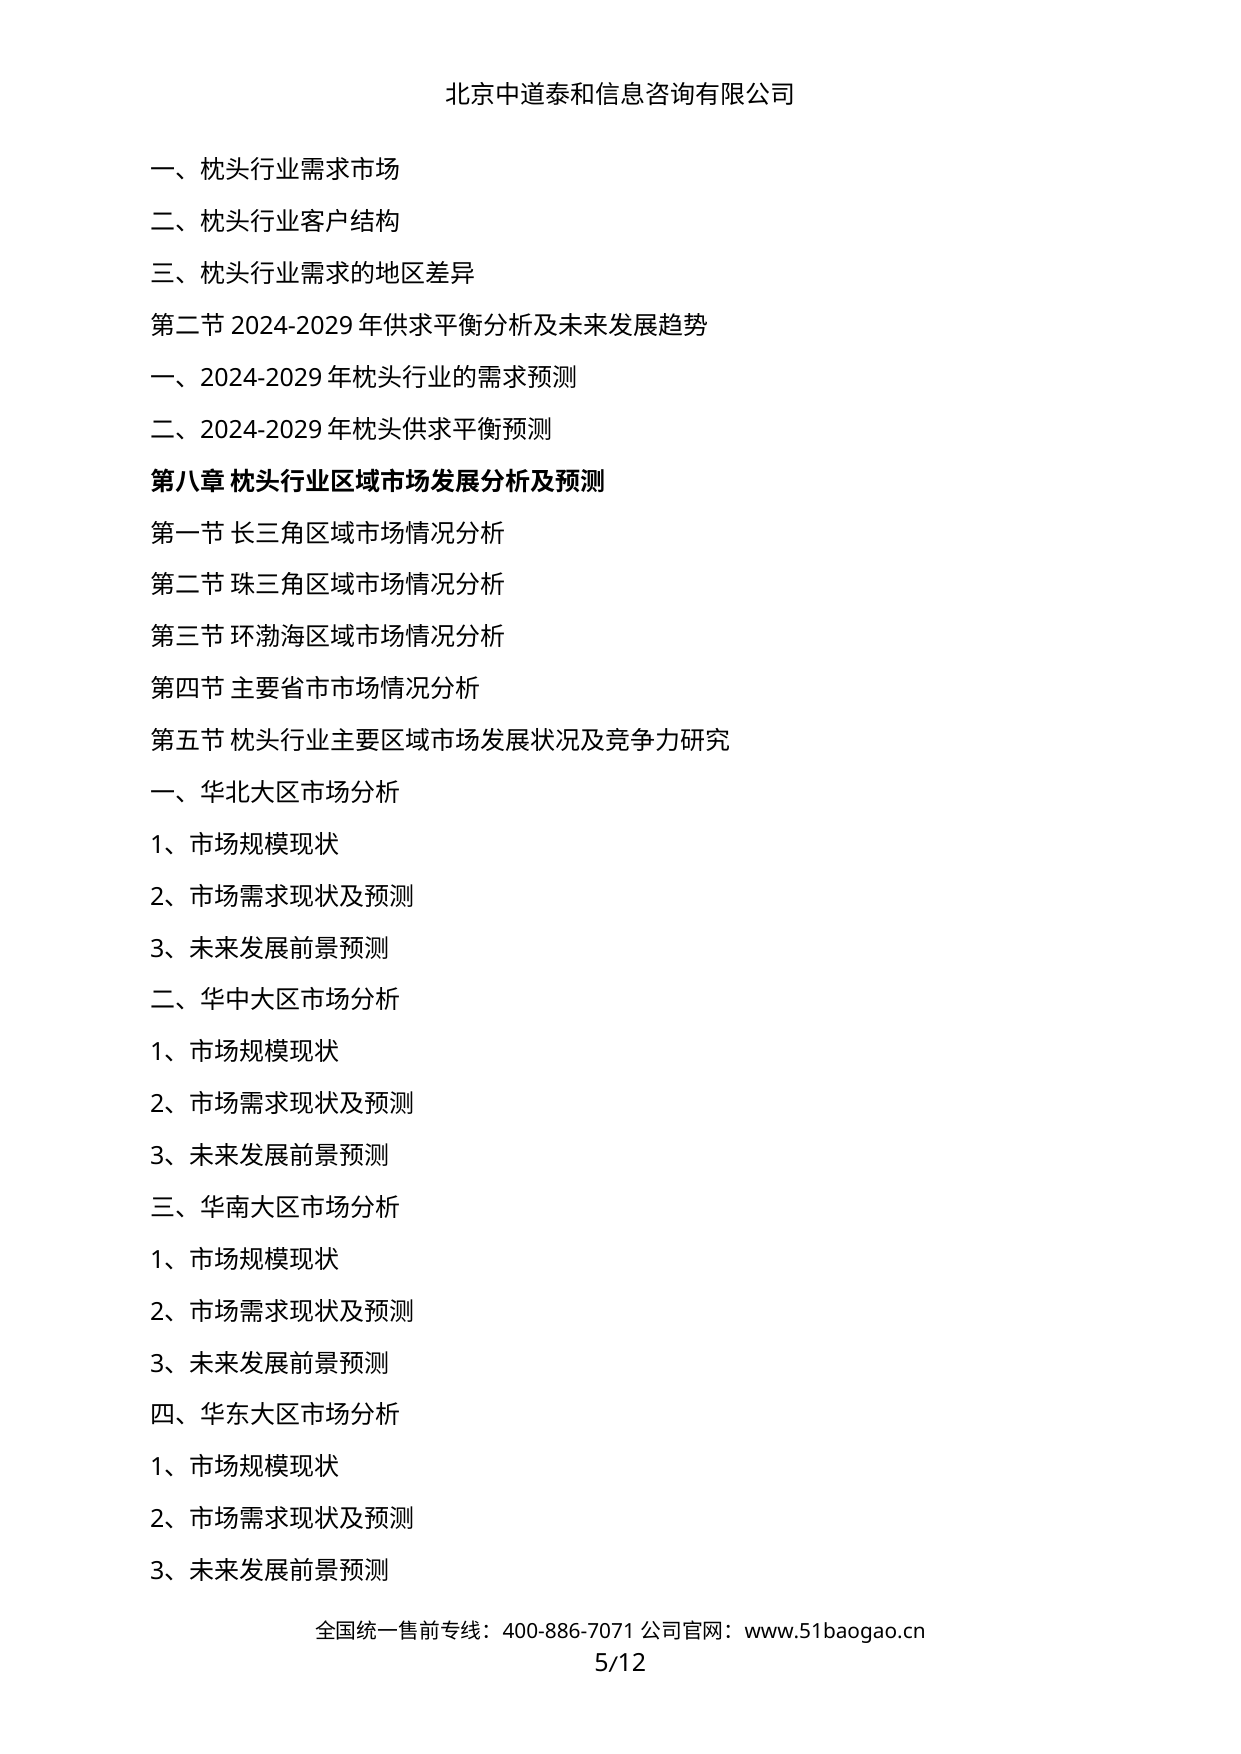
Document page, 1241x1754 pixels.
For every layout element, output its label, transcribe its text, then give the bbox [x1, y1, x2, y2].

text 三、枕头行业需求的地区差异 [150, 254, 1090, 290]
text 1、市场规模现状 [150, 1032, 1090, 1068]
text 一、2024-2029年枕头行业的需求预测 [150, 357, 1090, 394]
text 第二节 珠三角区域市场情况分析 [150, 565, 1090, 601]
text 第三节 环渤海区域市场情况分析 [150, 617, 1090, 653]
text 2、市场需求现状及预测 [150, 1291, 1090, 1327]
text 四、华东大区市场分析 [150, 1395, 1090, 1431]
text 第二节 2024-2029年供求平衡分析及未来发展趋势 [150, 306, 1090, 342]
text 1、市场规模现状 [150, 1239, 1090, 1276]
text 一、枕头行业需求市场 [150, 150, 1090, 186]
text 2、市场需求现状及预测 [150, 1084, 1090, 1120]
text 3、未来发展前景预测 [150, 928, 1090, 964]
text 二、2024-2029年枕头供求平衡预测 [150, 409, 1090, 446]
text 3、未来发展前景预测 [150, 1551, 1090, 1587]
text 一、华北大区市场分析 [150, 772, 1090, 809]
text 3、未来发展前景预测 [150, 1136, 1090, 1172]
text 1、市场规模现状 [150, 824, 1090, 861]
text 二、华中大区市场分析 [150, 980, 1090, 1016]
text 三、华南大区市场分析 [150, 1187, 1090, 1224]
text 第四节 主要省市市场情况分析 [150, 669, 1090, 705]
text 1、市场规模现状 [150, 1447, 1090, 1483]
text 第八章 枕头行业区域市场发展分析及预测 [150, 461, 1090, 497]
text 3、未来发展前景预测 [150, 1343, 1090, 1379]
text 第五节 枕头行业主要区域市场发展状况及竞争力研究 [150, 721, 1090, 757]
text 二、枕头行业客户结构 [150, 202, 1090, 238]
text 第一节 长三角区域市场情况分析 [150, 513, 1090, 549]
text 2、市场需求现状及预测 [150, 876, 1090, 912]
text 2、市场需求现状及预测 [150, 1499, 1090, 1535]
